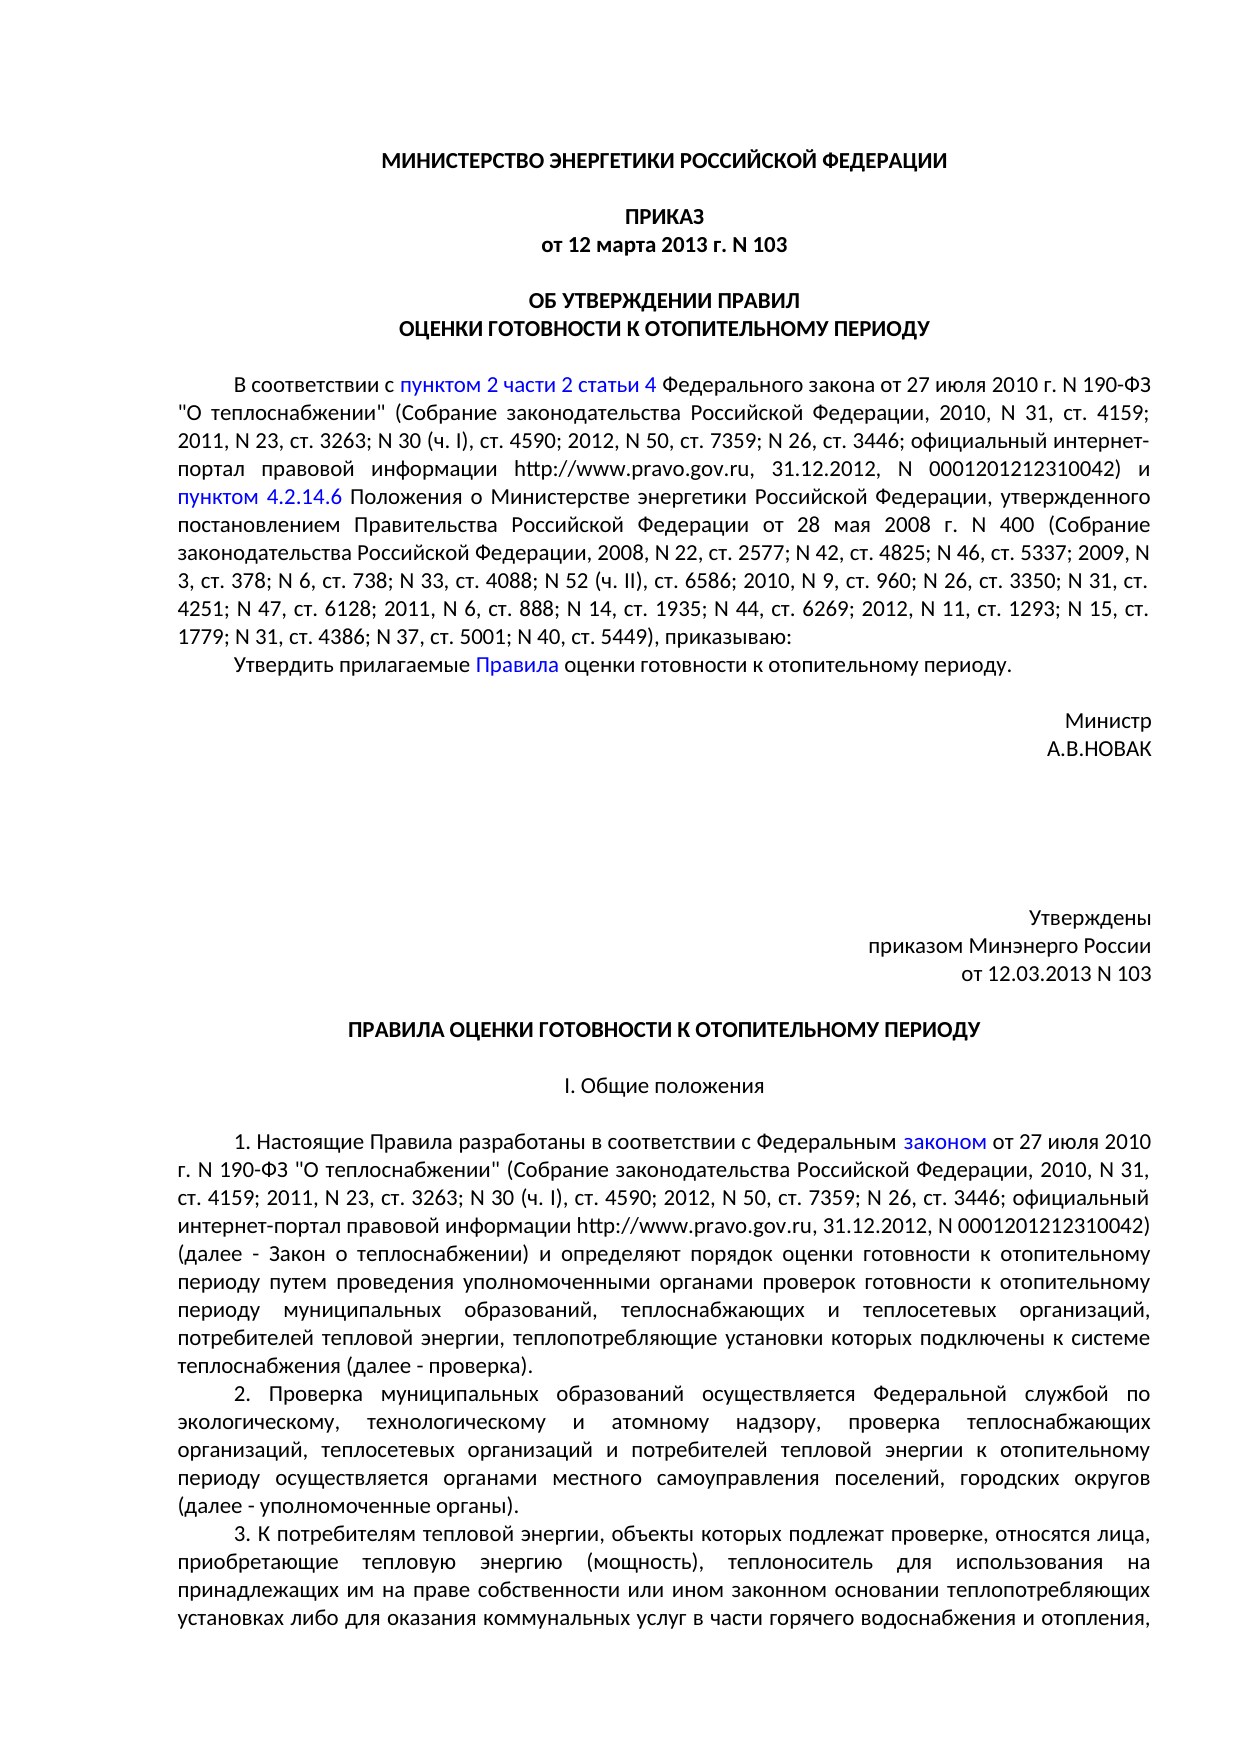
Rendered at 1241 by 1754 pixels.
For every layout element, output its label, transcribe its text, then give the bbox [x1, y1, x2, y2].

text от 12.03.2013 N 103 [177, 959, 1152, 987]
text Утвердить прилагаемые Правила оценки готовности к отопительному периоду. [177, 651, 1152, 678]
text Утверждены [177, 903, 1152, 931]
title ПРАВИЛА ОЦЕНКИ ГОТОВНОСТИ К ОТОПИТЕЛЬНОМУ ПЕРИОДУ [177, 1015, 1152, 1043]
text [177, 1519, 1152, 1631]
text 2. Проверка муниципальных образований осуществляется Федеральной службой по экологическому, технологическому и атомному надзору, проверка теплоснабжающих организаций, теплосетевых организаций и потребителей тепловой энергии к отопительному периоду осуществляется органами местного самоуправления поселений, городских округов (далее - уполномоченные органы). [177, 1379, 1152, 1519]
title МИНИСТЕРСТВО ЭНЕРГЕТИКИ РОССИЙСКОЙ ФЕДЕРАЦИИ [177, 146, 1152, 174]
title ОЦЕНКИ ГОТОВНОСТИ К ОТОПИТЕЛЬНОМУ ПЕРИОДУ [177, 314, 1152, 342]
text I. Общие положения [177, 1071, 1152, 1099]
title ОБ УТВЕРЖДЕНИИ ПРАВИЛ [177, 286, 1152, 314]
text А.В.НОВАК [177, 734, 1152, 763]
text В соответствии с пунктом 2 части 2 статьи 4 Федерального закона от 27 июля 2010 г. N 190-ФЗ "О теплоснабжении" (Собрание законодательства Российской Федерации, 2010, N 31, ст. 4159; 2011, N 23, ст. 3263; N 30 (ч. I), ст. 4590; 2012, N 50, ст. 7359; N 26, ст. 3446; официальный интернет-портал правовой информации http://www.pravo.gov.ru, 31.12.2012, N 0001201212310042) и пунктом 4.2.14.6 Положения о Министерстве энергетики Российской Федерации, утвержденного постановлением Правительства Российской Федерации от 28 мая 2008 г. N 400 (Собрание законодательства Российской Федерации, 2008, N 22, ст. 2577; N 42, ст. 4825; N 46, ст. 5337; 2009, N 3, ст. 378; N 6, ст. 738; N 33, ст. 4088; N 52 (ч. II), ст. 6586; 2010, N 9, ст. 960; N 26, ст. 3350; N 31, ст. 4251; N 47, ст. 6128; 2011, N 6, ст. 888; N 14, ст. 1935; N 44, ст. 6269; 2012, N 11, ст. 1293; N 15, ст. 1779; N 31, ст. 4386; N 37, ст. 5001; N 40, ст. 5449), приказываю: [177, 370, 1152, 651]
title от 12 марта 2013 г. N 103 [177, 230, 1152, 258]
text 1. Настоящие Правила разработаны в соответствии с Федеральным законом от 27 июля 2010 г. N 190-ФЗ "О теплоснабжении" (Собрание законодательства Российской Федерации, 2010, N 31, ст. 4159; 2011, N 23, ст. 3263; N 30 (ч. I), ст. 4590; 2012, N 50, ст. 7359; N 26, ст. 3446; официальный интернет-портал правовой информации http://www.pravo.gov.ru, 31.12.2012, N 0001201212310042) (далее - Закон о теплоснабжении) и определяют порядок оценки готовности к отопительному периоду путем проведения уполномоченными органами проверок готовности к отопительному периоду муниципальных образований, теплоснабжающих и теплосетевых организаций, потребителей тепловой энергии, теплопотребляющие установки которых подключены к системе теплоснабжения (далее - проверка). [177, 1127, 1152, 1379]
text Министр [177, 707, 1152, 734]
title ПРИКАЗ [177, 202, 1152, 230]
text приказом Минэнерго России [177, 931, 1152, 959]
